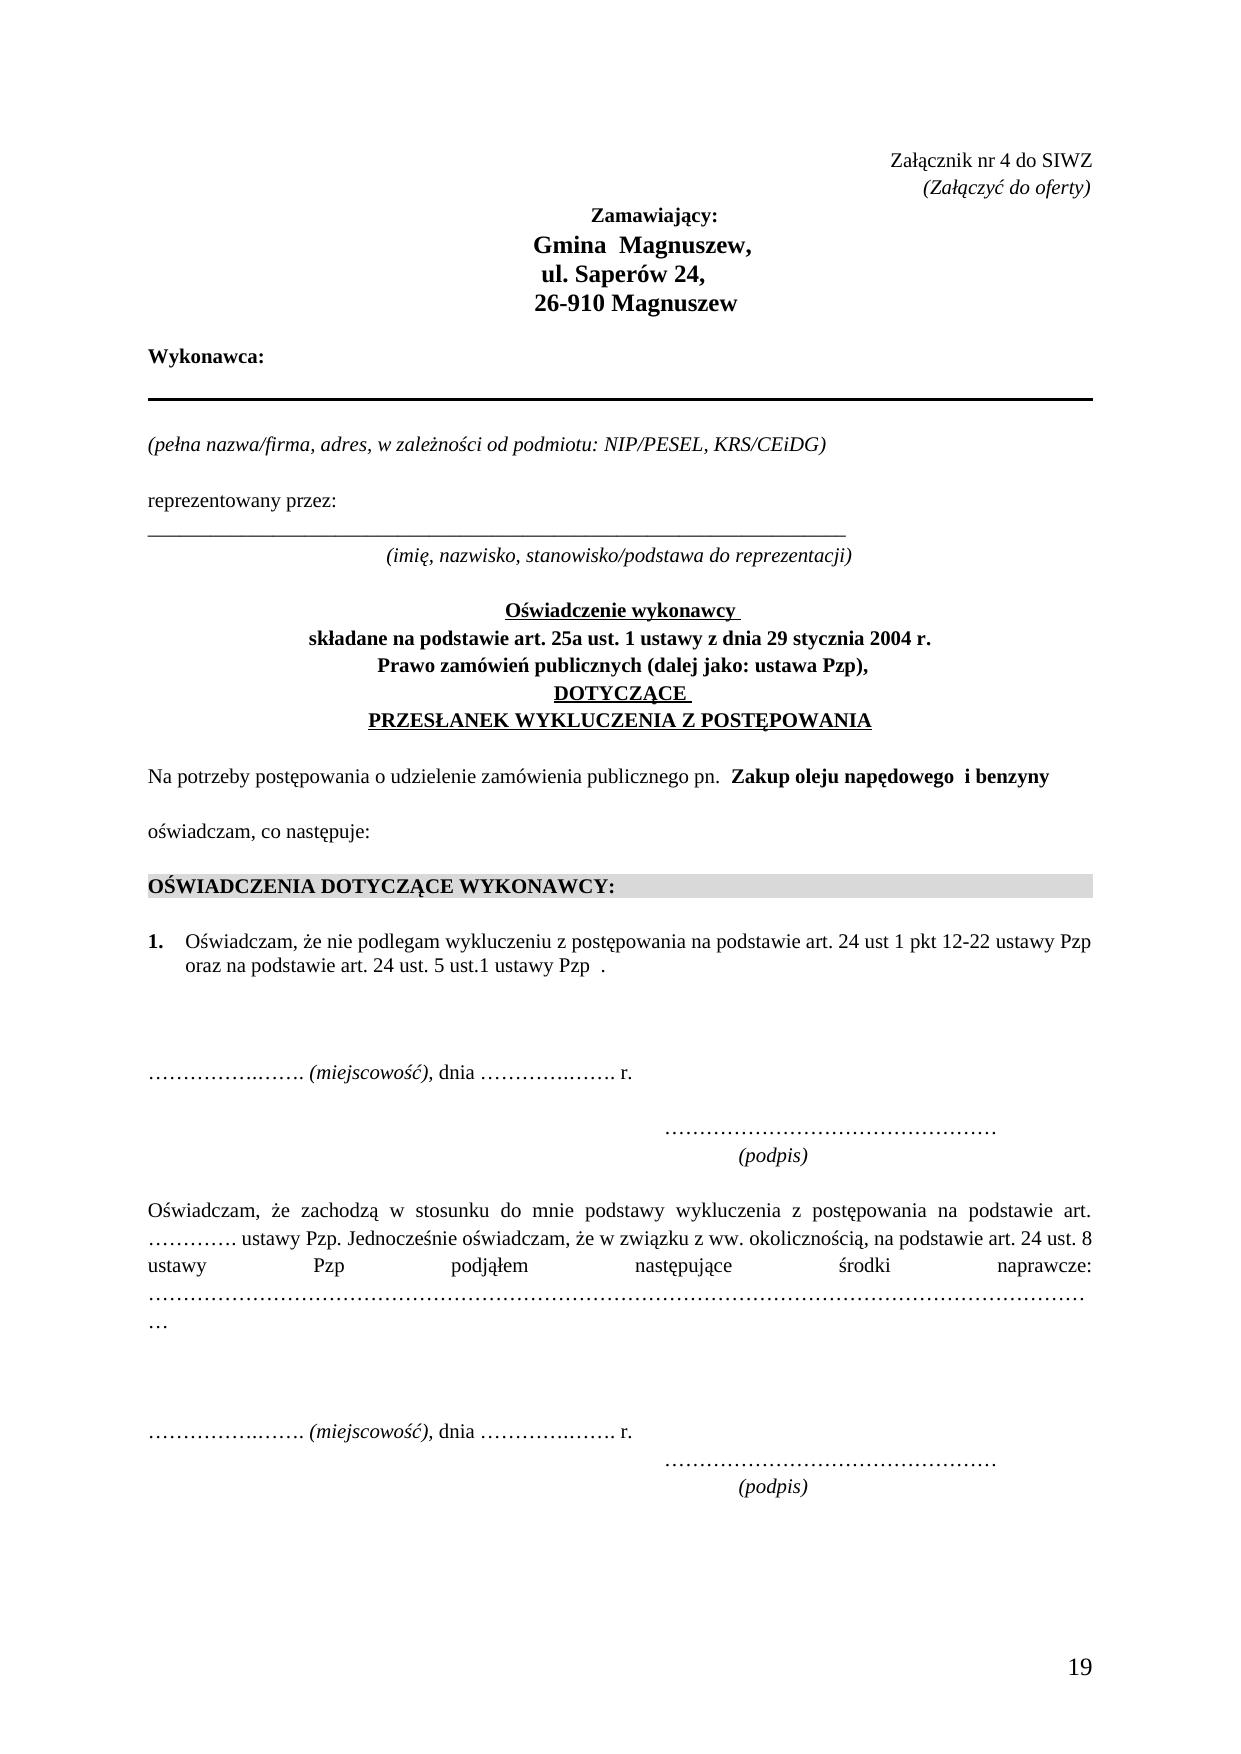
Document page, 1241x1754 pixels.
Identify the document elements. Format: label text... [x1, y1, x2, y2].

text oświadczam, co następuje: [148, 819, 1093, 843]
text ___________________________________________________________________ [148, 515, 1093, 539]
text ………………………………………… [148, 1447, 1093, 1471]
text składane na podstawie art. 25a ust. 1 ustawy z dnia 29 stycznia 2004 r. [148, 626, 1093, 649]
text (pełna nazwa/firma, adres, w zależności od podmiotu: NIP/PESEL, KRS/CEiDG) [148, 432, 1093, 456]
text (imię, nazwisko, stanowisko/podstawa do reprezentacji) [148, 543, 1093, 567]
text DOTYCZĄCE [148, 681, 1093, 705]
text 26-910 Magnuszew [148, 288, 1093, 317]
text Wykonawca: [148, 344, 1093, 368]
text (podpis) [738, 1143, 1093, 1167]
text Załącznik nr 4 do SIWZ [148, 148, 1093, 172]
text PRZESŁANEK WYKLUCZENIA Z POSTĘPOWANIA [148, 708, 1093, 732]
text Zamawiający: [591, 203, 1090, 227]
list Oświadczam, że nie podlegam wykluczeniu z postępowania na podstawie art. 24 ust 1 pkt 12-22 ustawy Pzp oraz na podstawie art. 24 ust. 5 ust.1 ustawy Pzp . [148, 929, 1093, 977]
text Gmina Magnuszew, [192, 230, 1093, 259]
text ul. Saperów 24, [148, 259, 1093, 288]
text Prawo zamówień publicznych (dalej jako: ustawa Pzp), [148, 653, 1093, 677]
text (Załączyć do oferty) [148, 175, 1093, 199]
text …………….……. (miejscowość), dnia ………….……. r. [148, 1060, 1093, 1084]
text Oświadczenie wykonawcy [148, 598, 1093, 622]
text …………….……. (miejscowość), dnia ………….……. r. [148, 1419, 1093, 1443]
text ………………………………………… [148, 1115, 1093, 1139]
text (podpis) [738, 1474, 1093, 1498]
text Na potrzeby postępowania o udzielenie zamówienia publicznego pn. Zakup oleju napędowego i benzyny [148, 763, 1093, 788]
text reprezentowany przez: [148, 487, 1093, 512]
text OŚWIADCZENIA DOTYCZĄCE WYKONAWCY: [148, 874, 1093, 898]
text Oświadczam, że zachodzą w stosunku do mnie podstawy wykluczenia z postępowania na podstawie art. …………. ustawy Pzp. Jednocześnie oświadczam, że w związku z ww. okolicznością, na podstawie art. 24 ust. 8 ustawy Pzp podjąłem następujące środki naprawcze: ………………………………………………………………………………………………………………………… [148, 1198, 1093, 1333]
